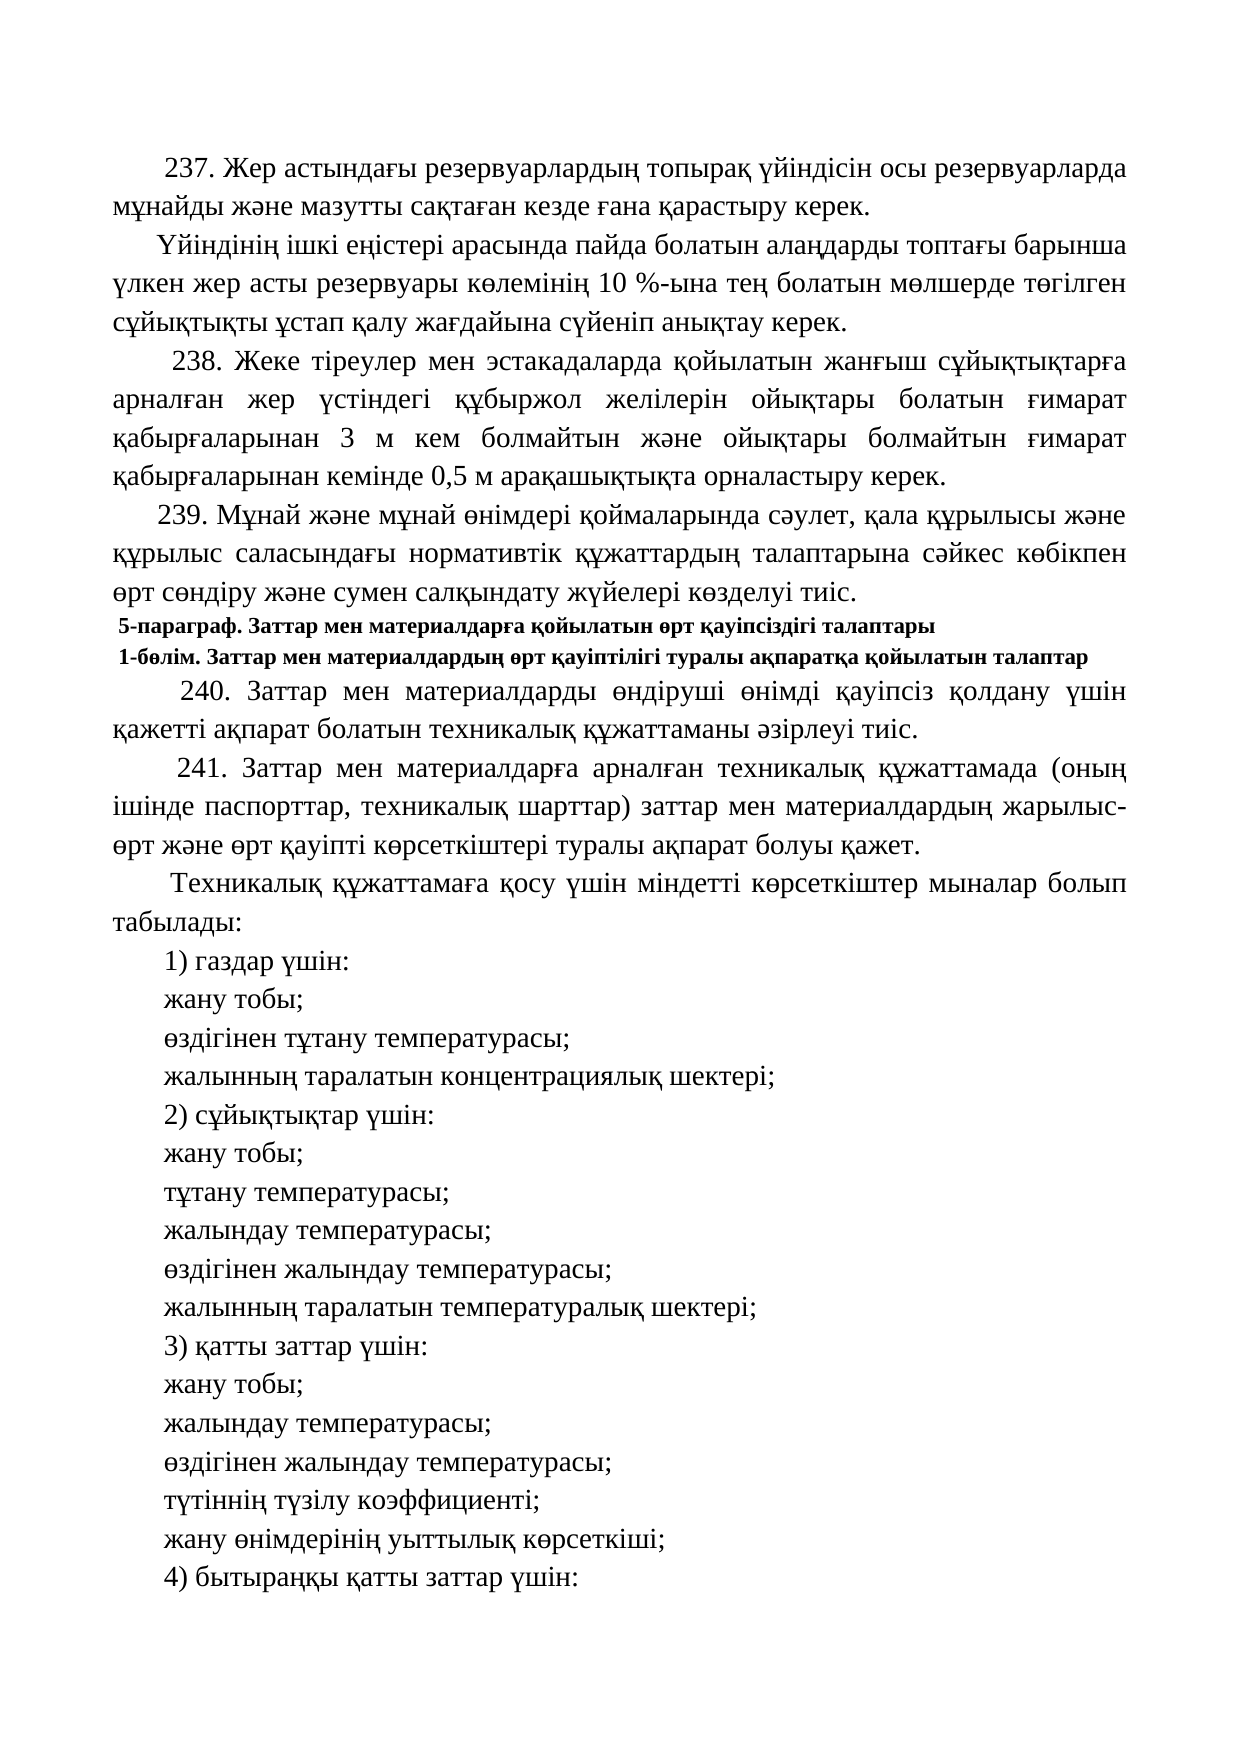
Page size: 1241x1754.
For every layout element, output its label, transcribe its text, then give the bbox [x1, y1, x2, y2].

text жану тобы; [112, 1367, 1128, 1400]
text Техникалық құжаттамаға қосу үшін міндетті көрсеткіштер мыналар болып табылады: [112, 866, 1128, 938]
text өздігінен тұтану температурасы; [112, 1020, 1128, 1053]
text 4) бытыраңқы қатты заттар үшін: [112, 1559, 1128, 1593]
text 3) қатты заттар үшін: [112, 1328, 1128, 1362]
text 237. Жер астындағы резервуарлардың топырақ үйіндісін осы резервуарларда мұнайды және мазутты сақтаған кезде ғана қарастыру керек. [112, 150, 1128, 222]
text жану тобы; [112, 981, 1128, 1015]
text 238. Жеке тіреулер мен эстакадаларда қойылатын жанғыш сұйықтықтарға арналған жер үстіндегі құбыржол желілерін ойықтары болатын ғимарат қабырғаларынан 3 м кем болмайтын және ойықтары болмайтын ғимарат қабырғаларынан кемінде 0,5 м арақашықтықта орналастыру керек. [112, 343, 1128, 492]
text жану тобы; [112, 1135, 1128, 1169]
text 5-параграф. Заттар мен материалдарға қойылатын өрт қауіпсіздігі талаптары [112, 612, 1128, 639]
text 241. Заттар мен материалдарға арналған техникалық құжаттамада (оның ішінде паспорттар, техникалық шарттар) заттар мен материалдардың жарылыс-өрт және өрт қауіпті көрсеткіштері туралы ақпарат болуы қажет. [112, 750, 1128, 861]
text 240. Заттар мен материалдарды өндіруші өнімді қауіпсіз қолдану үшін қажетті ақпарат болатын техникалық құжаттаманы әзірлеуі тиіс. [112, 673, 1128, 745]
text жану өнімдерінің уыттылық көрсеткіші; [112, 1521, 1128, 1554]
text түтіннің түзілу коэффициенті; [112, 1482, 1128, 1516]
text жалындау температурасы; [112, 1212, 1128, 1246]
text өздігінен жалындау температурасы; [112, 1444, 1128, 1477]
text 1-бөлім. Заттар мен материалдардың өрт қауіптілігі туралы ақпаратқа қойылатын талаптар [112, 643, 1128, 669]
text тұтану температурасы; [112, 1174, 1128, 1207]
text 239. Мұнай және мұнай өнімдері қоймаларында сәулет, қала құрылысы және құрылыс саласындағы нормативтік құжаттардың талаптарына сәйкес көбікпен өрт сөндіру және сумен салқындату жүйелері көзделуі тиіс. [112, 497, 1128, 607]
text жалынның таралатын концентрациялық шектері; [112, 1058, 1128, 1092]
text 1) газдар үшін: [112, 943, 1128, 976]
text өздігінен жалындау температурасы; [112, 1251, 1128, 1284]
text жалынның таралатын температуралық шектері; [112, 1289, 1128, 1323]
text 2) сұйықтықтар үшін: [112, 1097, 1128, 1130]
text Үйіндінің ішкі еңістері арасында пайда болатын алаңдарды топтағы барынша үлкен жер асты резервуары көлемінің 10 %-ына тең болатын мөлшерде төгілген сұйықтықты ұстап қалу жағдайына сүйеніп анықтау керек. [112, 227, 1128, 338]
text жалындау температурасы; [112, 1405, 1128, 1439]
